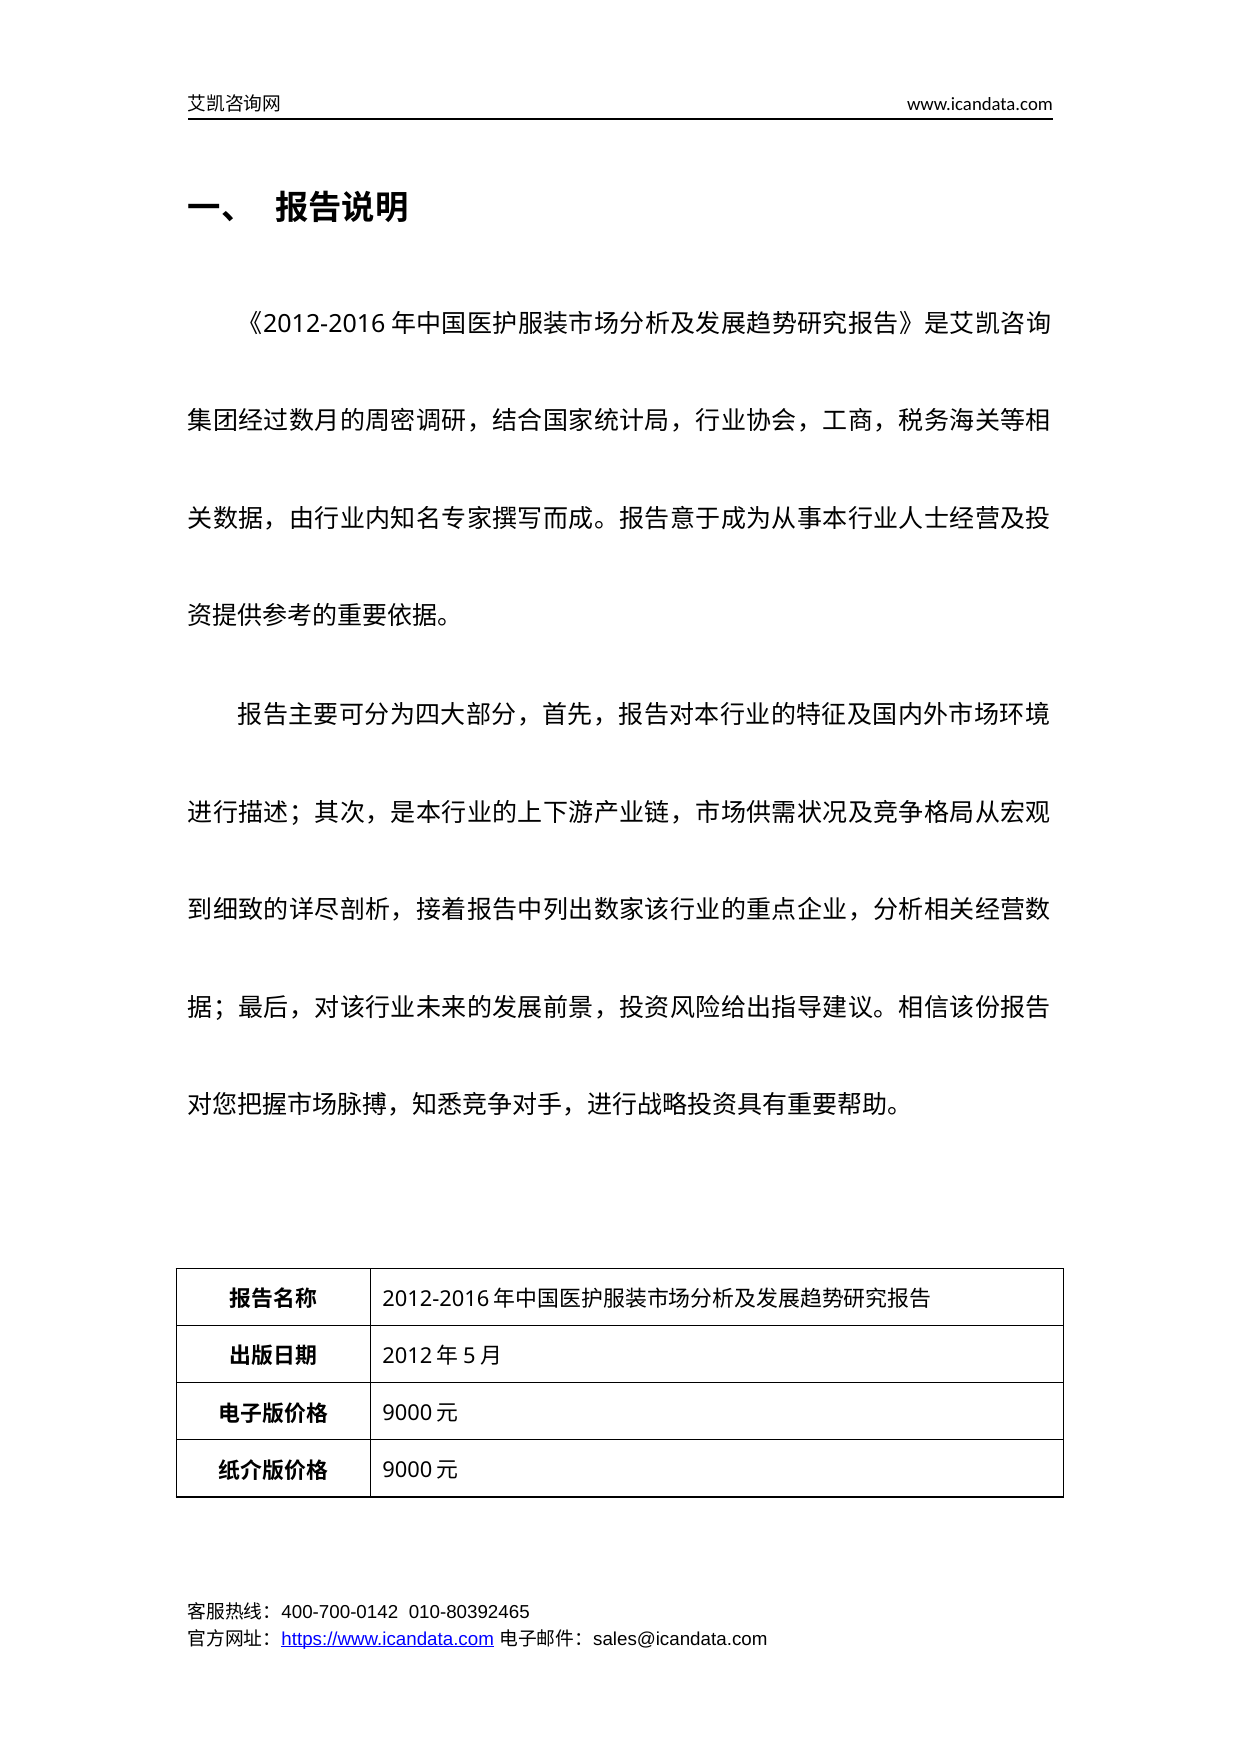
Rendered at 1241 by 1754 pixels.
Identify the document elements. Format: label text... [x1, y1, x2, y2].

table_cell 2012年5月 [371, 1326, 1063, 1382]
table_cell 电子版价格 [177, 1383, 370, 1439]
table_cell 9000元 [371, 1440, 1063, 1496]
subtitle 报告说明 [187, 172, 1053, 237]
table_cell 纸介版价格 [177, 1440, 370, 1496]
table_cell 出版日期 [177, 1326, 370, 1382]
text 报告主要可分为四大部分，首先，报告对本行业的特征及国内外市场环境进行描述；其次，是本行业的上下游产业链，市场供需状况及竞争格局从宏观到细致的详尽剖析，接着报告中列出数家该行业的重点企业，分析相关经营数据；最后，对该行业未来的发展前景，投资风险给出指导建议。相信该份报告对您把握市场脉搏，知悉竞争对手，进行战略投资具有重要帮助。 [187, 681, 1053, 1136]
text 《2012-2016年中国医护服装市场分析及发展趋势研究报告》是艾凯咨询集团经过数月的周密调研，结合国家统计局，行业协会，工商，税务海关等相关数据，由行业内知名专家撰写而成。报告意于成为从事本行业人士经营及投资提供参考的重要依据。 [187, 289, 1053, 646]
table_header 2012-2016年中国医护服装市场分析及发展趋势研究报告 [371, 1269, 1063, 1325]
table_cell 9000元 [371, 1383, 1063, 1439]
table_header 报告名称 [177, 1269, 370, 1325]
